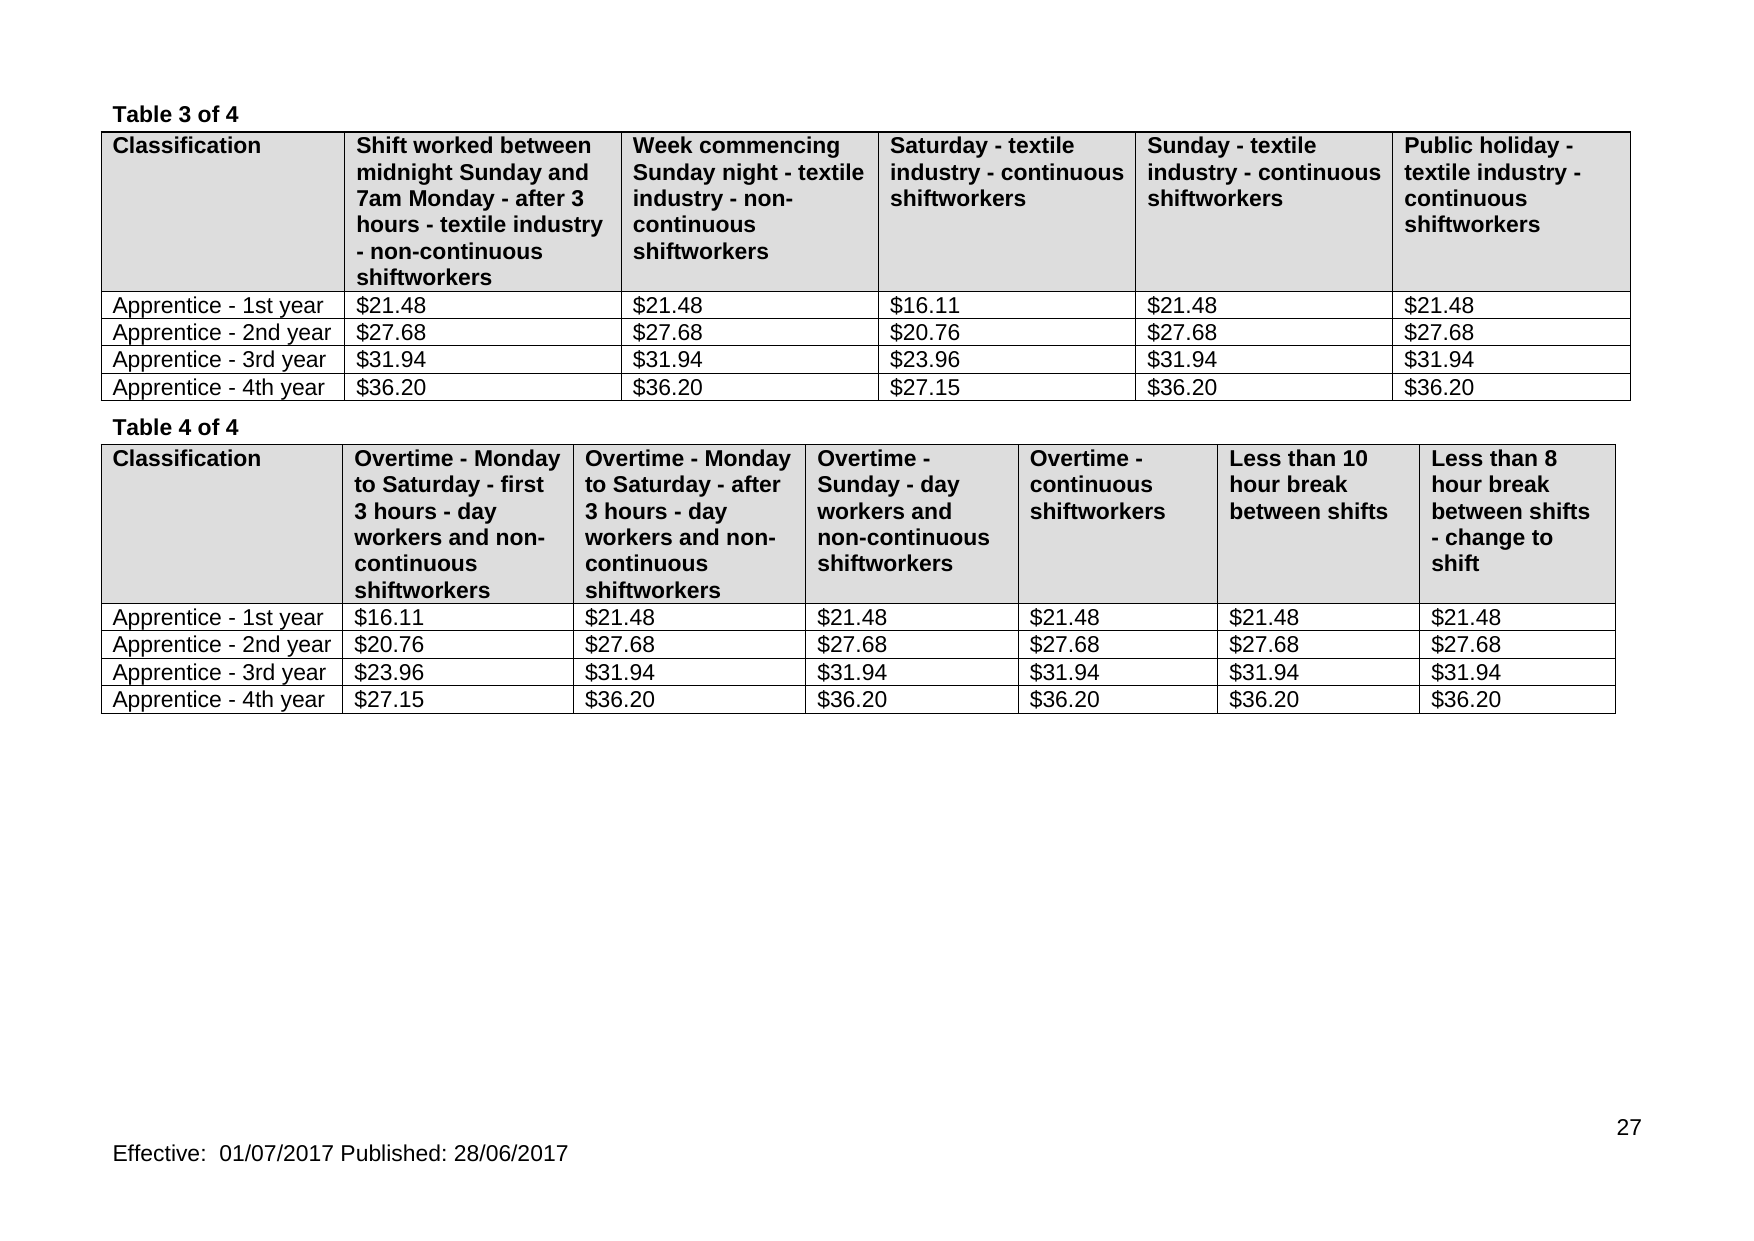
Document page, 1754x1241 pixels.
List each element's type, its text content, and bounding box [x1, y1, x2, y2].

table_cell $27.68 [1136, 319, 1392, 345]
table_header Overtime - Sunday - day workers and non-continuous shiftworkers [806, 445, 1018, 603]
table_header Classification [102, 133, 344, 291]
table_cell $21.48 [1420, 604, 1615, 630]
table_cell $27.68 [345, 319, 621, 345]
table_header Classification [102, 445, 342, 603]
table_cell $21.48 [345, 292, 621, 318]
table_cell $31.94 [806, 659, 1018, 685]
table_cell $27.68 [806, 631, 1018, 658]
table_cell $36.20 [574, 686, 805, 713]
table_cell $23.96 [343, 659, 573, 685]
table_header Less than 8 hour break between shifts - change to shift [1420, 445, 1615, 603]
table_cell Apprentice - 1st year [102, 292, 344, 318]
table_cell $31.94 [1218, 659, 1419, 685]
table_cell $27.68 [1019, 631, 1217, 658]
table_cell $27.68 [1420, 631, 1615, 658]
table_cell $16.11 [879, 292, 1135, 318]
table_header Shift worked between midnight Sunday and 7am Monday - after 3 hours - textile industry - non-continuous shiftworkers [345, 133, 621, 291]
table_cell $31.94 [1393, 346, 1630, 373]
table_cell $36.20 [622, 374, 878, 400]
table_header Sunday - textile industry - continuous shiftworkers [1136, 133, 1392, 291]
table_cell $27.68 [574, 631, 805, 658]
table_cell $21.48 [806, 604, 1018, 630]
table_cell Apprentice - 4th year [102, 374, 344, 400]
table_header Overtime - continuous shiftworkers [1019, 445, 1217, 603]
table_cell $27.15 [879, 374, 1135, 400]
table_cell Apprentice - 2nd year [102, 631, 342, 658]
table_header Saturday - textile industry - continuous shiftworkers [879, 133, 1135, 291]
table_cell $36.20 [1136, 374, 1392, 400]
table_cell Apprentice - 2nd year [102, 319, 344, 345]
table_cell Apprentice - 3rd year [102, 659, 342, 685]
table_cell $21.48 [1019, 604, 1217, 630]
table_cell $36.20 [345, 374, 621, 400]
text Table 3 of 4 [112, 101, 1642, 127]
table_cell $27.68 [1393, 319, 1630, 345]
table_cell $27.68 [1218, 631, 1419, 658]
table_cell Apprentice - 3rd year [102, 346, 344, 373]
table_cell $21.48 [1136, 292, 1392, 318]
table_cell $31.94 [345, 346, 621, 373]
table_cell $31.94 [1420, 659, 1615, 685]
table_cell $20.76 [879, 319, 1135, 345]
table_header Less than 10 hour break between shifts [1218, 445, 1419, 603]
table_cell $31.94 [1136, 346, 1392, 373]
table_cell $36.20 [806, 686, 1018, 713]
table_cell $31.94 [622, 346, 878, 373]
table_cell $16.11 [343, 604, 573, 630]
table_cell $31.94 [1019, 659, 1217, 685]
table_cell Apprentice - 4th year [102, 686, 342, 713]
table_cell $31.94 [574, 659, 805, 685]
table_cell $21.48 [1218, 604, 1419, 630]
table_cell $21.48 [574, 604, 805, 630]
table_cell $23.96 [879, 346, 1135, 373]
table_cell $27.68 [622, 319, 878, 345]
table_cell $36.20 [1019, 686, 1217, 713]
text Table 4 of 4 [112, 414, 1642, 440]
table_cell $21.48 [1393, 292, 1630, 318]
table_header Week commencing Sunday night - textile industry - non-continuous shiftworkers [622, 133, 878, 291]
table_cell $36.20 [1218, 686, 1419, 713]
table_cell $36.20 [1393, 374, 1630, 400]
table_cell $21.48 [622, 292, 878, 318]
table_cell Apprentice - 1st year [102, 604, 342, 630]
table_cell $36.20 [1420, 686, 1615, 713]
table_header Overtime - Monday to Saturday - after 3 hours - day workers and non-continuous shiftworkers [574, 445, 805, 603]
table_cell $27.15 [343, 686, 573, 713]
table_header Overtime - Monday to Saturday - first 3 hours - day workers and non-continuous shiftworkers [343, 445, 573, 603]
table_header Public holiday - textile industry - continuous shiftworkers [1393, 133, 1630, 291]
table_cell $20.76 [343, 631, 573, 658]
